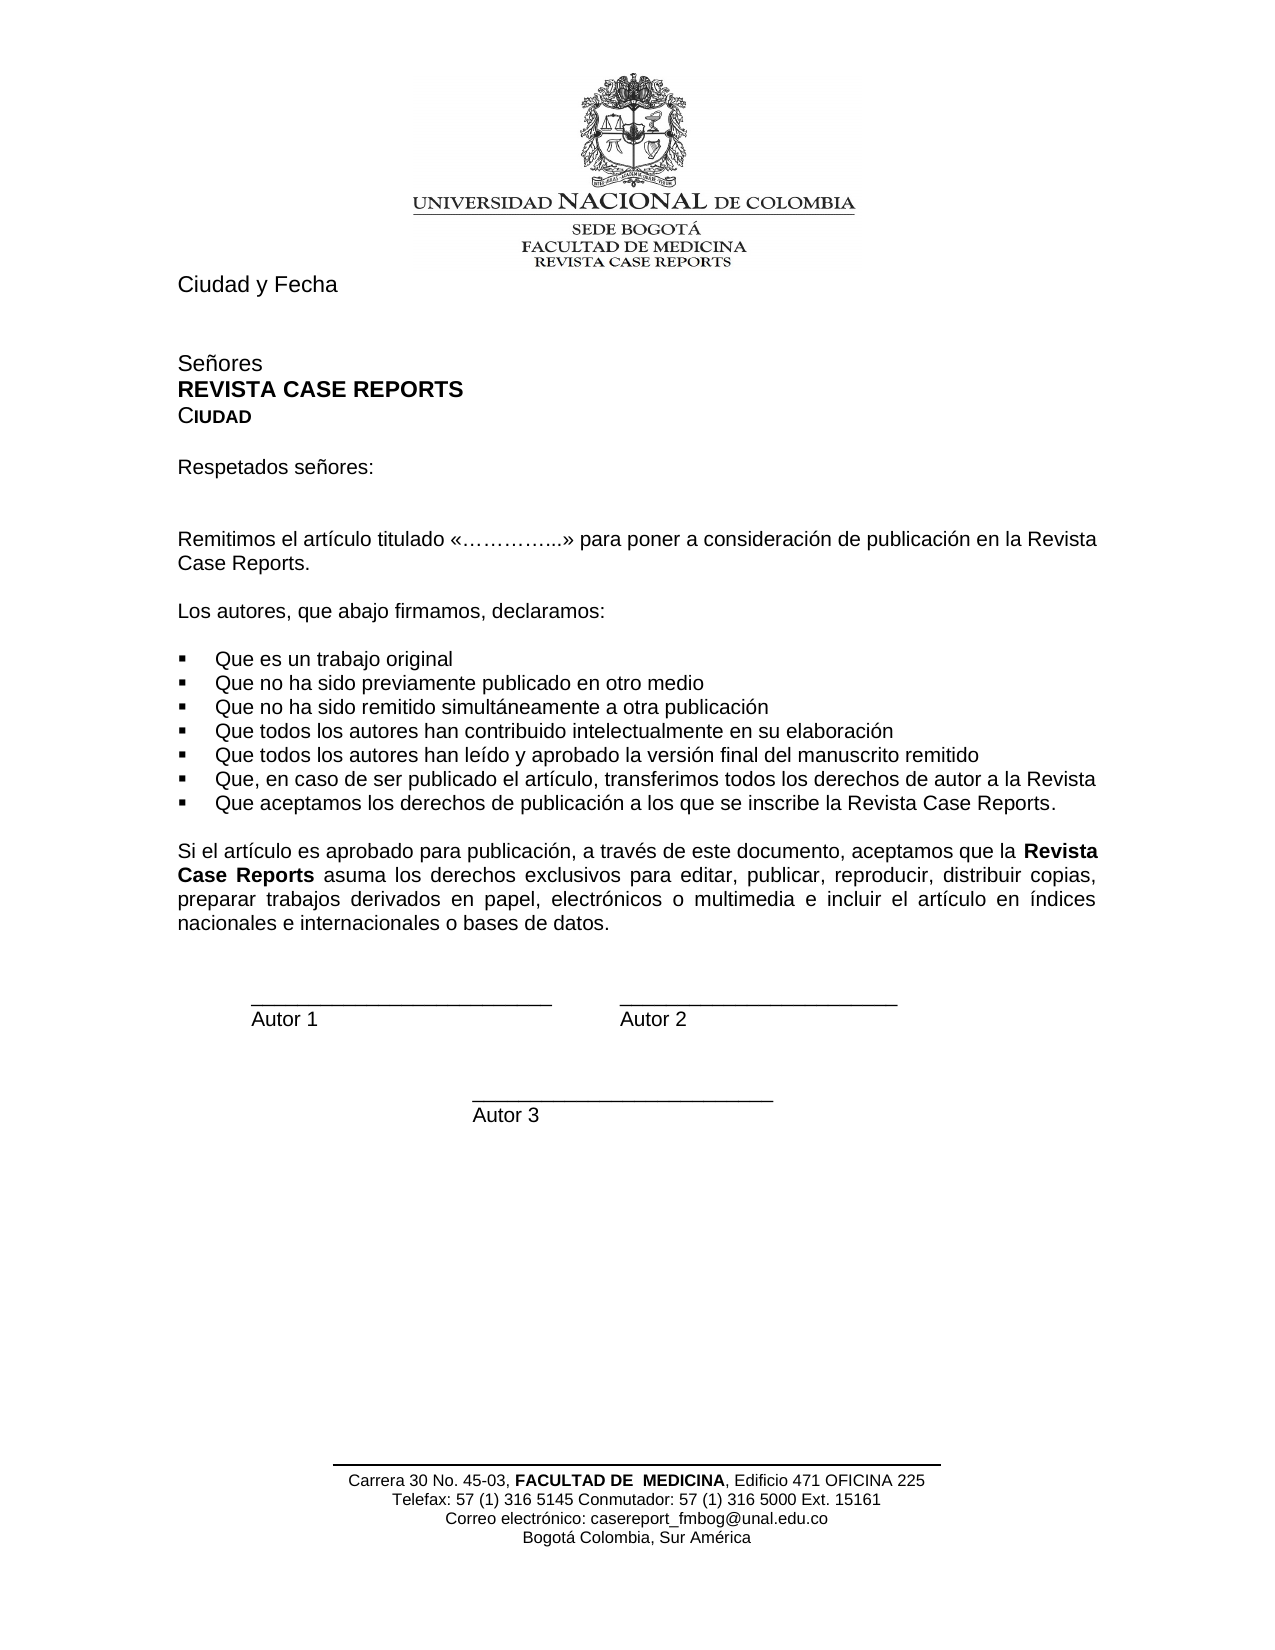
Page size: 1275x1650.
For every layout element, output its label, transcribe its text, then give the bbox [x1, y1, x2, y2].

text __________________________ ________________________ [177, 983, 1098, 1007]
text Si el artículo es aprobado para publicación, a través de este documento, aceptamos que la Revista Case Reports asuma los derechos exclusivos para editar, publicar, reproducir, distribuir copias, preparar trabajos derivados en papel, electrónicos o multimedia e incluir el artículo en índices nacionales e internacionales o bases de datos. [177, 839, 1098, 935]
text Ciudad y Fecha [177, 271, 1098, 297]
list Que todos los autores han leído y aprobado la versión final del manuscrito remitido [177, 743, 1098, 767]
text Los autores, que abajo firmamos, declaramos: [177, 599, 1098, 623]
list Que aceptamos los derechos de publicación a los que se inscribe la Revista Case Reports. [177, 791, 1098, 815]
list Que no ha sido previamente publicado en otro medio [177, 671, 1098, 695]
text Autor 1 Autor 2 [177, 1007, 1098, 1031]
text Ciudad [177, 402, 1098, 429]
list Que no ha sido remitido simultáneamente a otra publicación [177, 695, 1098, 719]
list Que, en caso de ser publicado el artículo, transferimos todos los derechos de autor a la Revista [177, 767, 1098, 791]
text Respetados señores: [177, 455, 1098, 479]
list Que todos los autores han contribuido intelectualmente en su elaboración [177, 719, 1098, 743]
picture [413, 73, 862, 271]
list Que es un trabajo original [177, 647, 1098, 671]
text __________________________ [398, 1079, 1098, 1103]
text Remitimos el artículo titulado «…………...» para poner a consideración de publicación en la Revista Case Reports. [177, 527, 1098, 575]
text Autor 3 [398, 1103, 1098, 1127]
text REVISTA CASE REPORTS [177, 376, 1098, 402]
text Señores [177, 350, 1098, 376]
